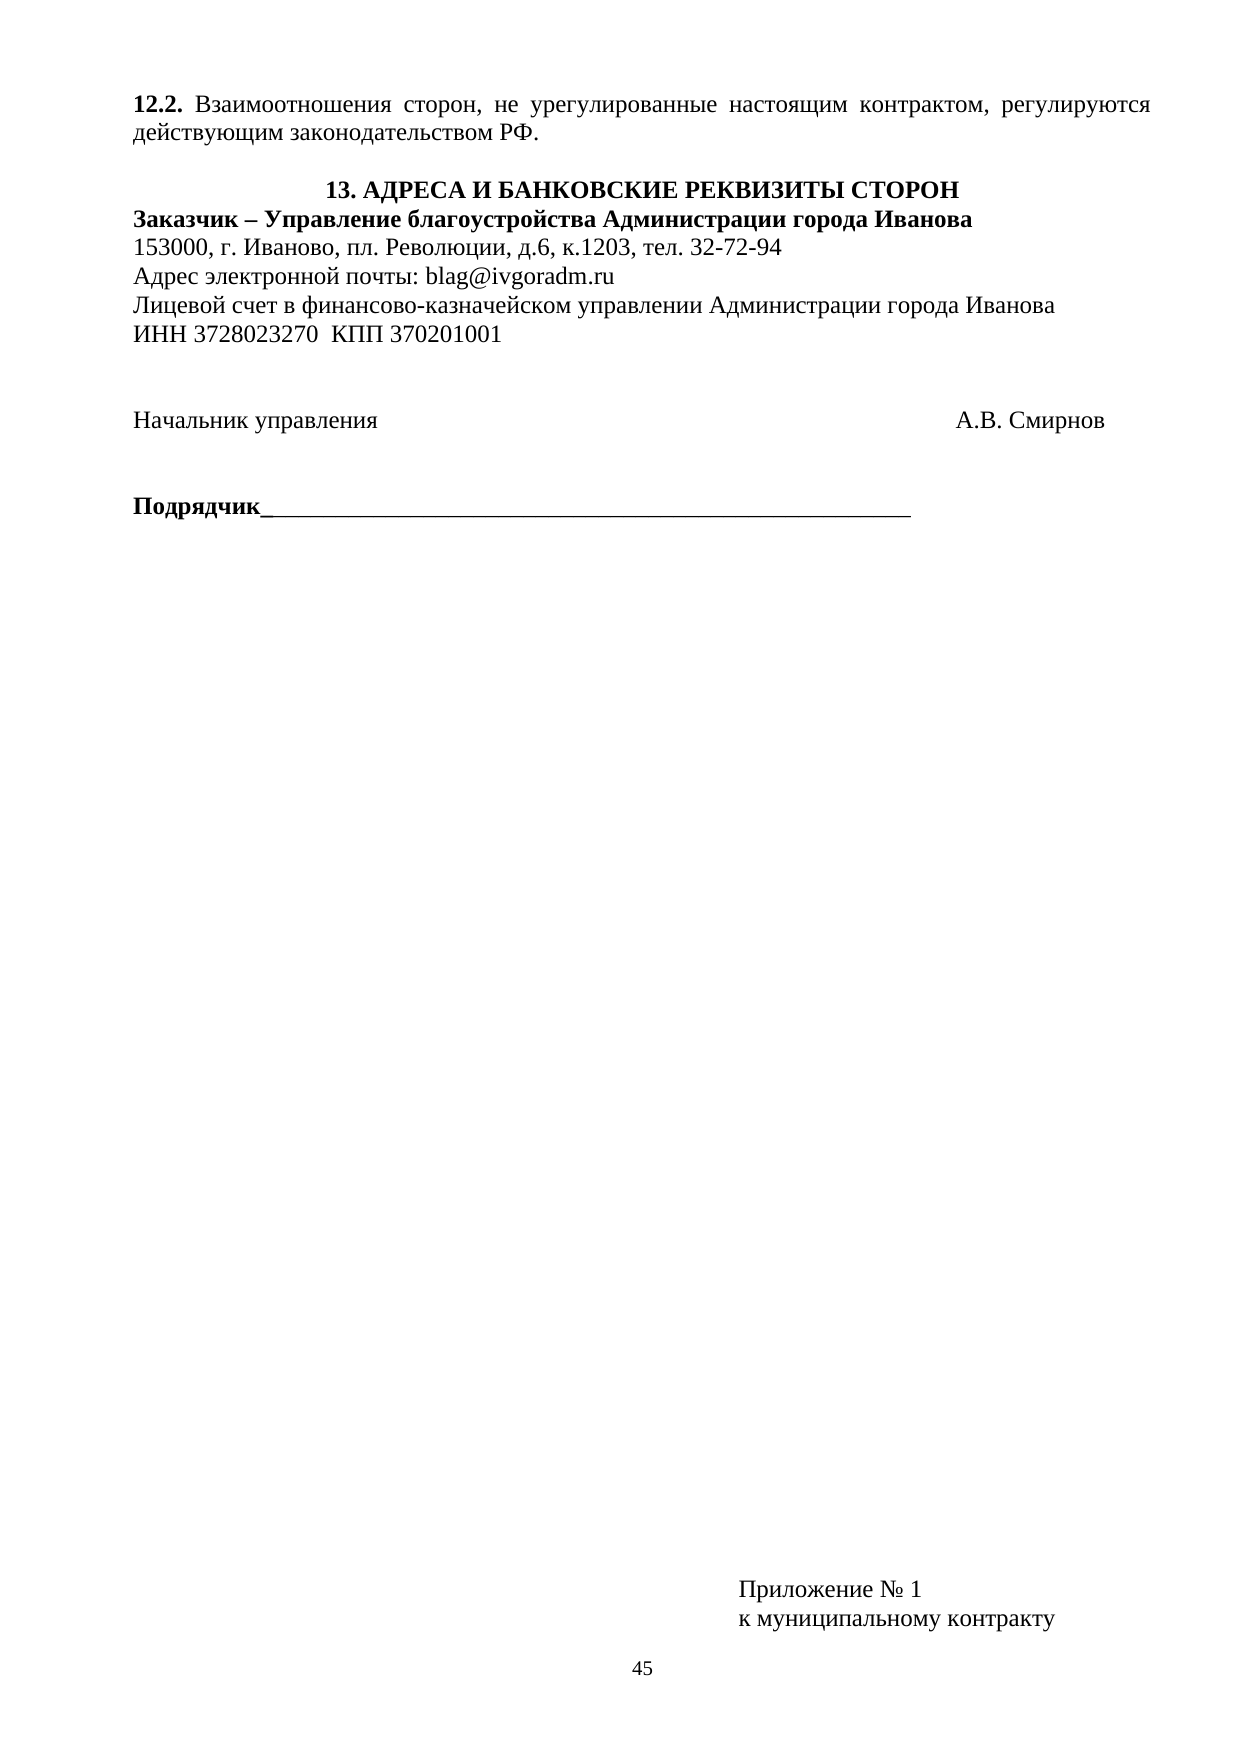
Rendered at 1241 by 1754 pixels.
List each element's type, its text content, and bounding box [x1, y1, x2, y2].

text Лицевой счет в финансово-казначейском управлении Администрации города Иванова [133, 290, 1152, 319]
text Заказчик – Управление благоустройства Администрации города Иванова [133, 204, 1152, 232]
text 13. АДРЕСА И БАНКОВСКИЕ РЕКВИЗИТЫ СТОРОН [133, 175, 1152, 204]
text ИНН 3728023270 КПП 370201001 [133, 319, 1152, 347]
text Адрес электронной почты: blag@ivgoradm.ru [133, 261, 1152, 290]
text Приложение № 1 [649, 1574, 1152, 1603]
text 153000, г. Иваново, пл. Революции, д.6, к.1203, тел. 32-72-94 [133, 232, 1152, 261]
text Подрядчик____________________________________________________ [133, 491, 1152, 520]
text 12.2. Взаимоотношения сторон, не урегулированные настоящим контрактом, регулируются действующим законодательством РФ. [133, 89, 1152, 146]
text к муниципальному контракту [738, 1603, 1152, 1632]
text Начальник управления А.В. Смирнов [133, 405, 1152, 434]
